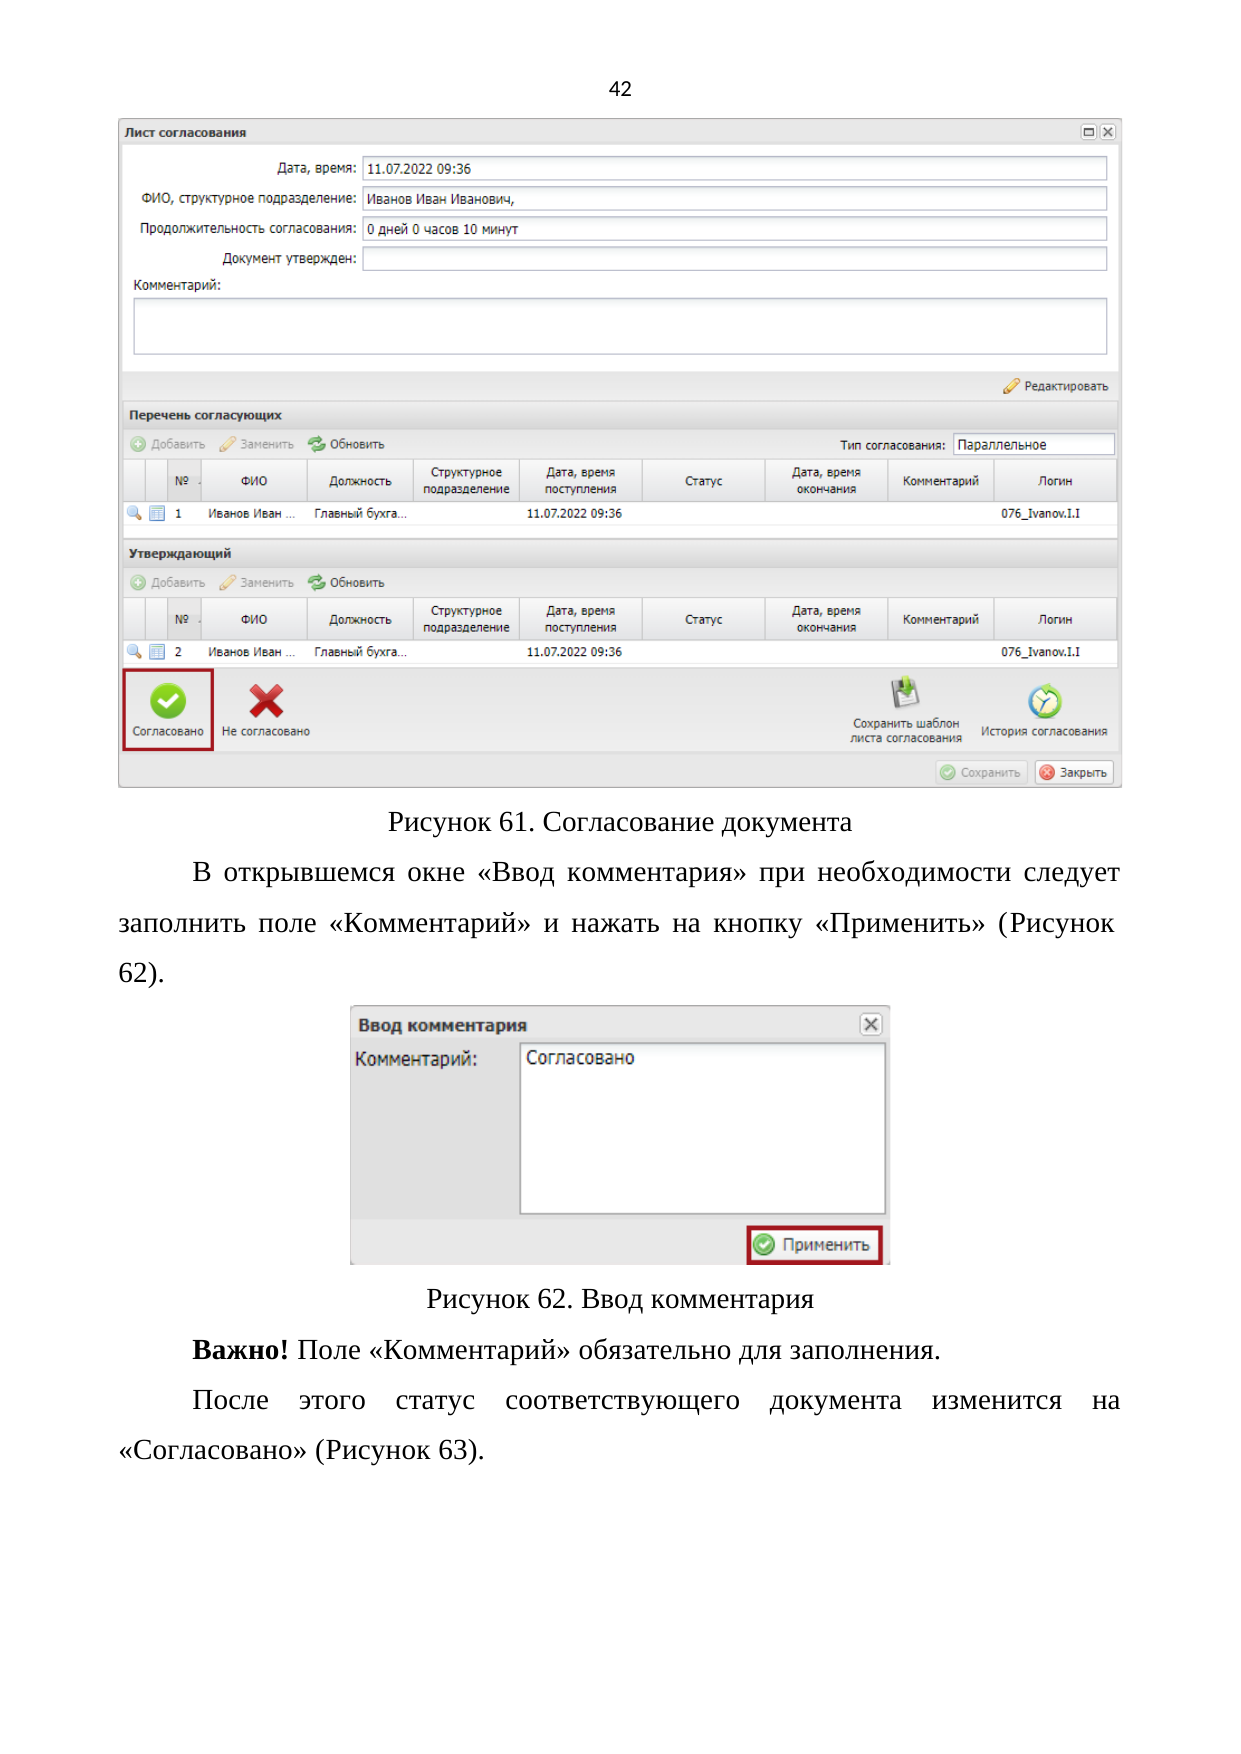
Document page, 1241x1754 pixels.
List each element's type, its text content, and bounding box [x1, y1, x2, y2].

text Рисунок 61. Согласование документа [118, 804, 1122, 838]
picture [350, 1005, 891, 1265]
picture [118, 118, 1123, 788]
text В открывшемся окне «Ввод комментария» при необходимости следует заполнить поле «Комментарий» и нажать на кнопку «Применить» (Рисунок 62). [118, 854, 1122, 989]
text Рисунок 62. Ввод комментария [118, 1282, 1122, 1315]
text После этого статус соответствующего документа изменится на «Согласовано» (Рисунок 63). [118, 1382, 1122, 1466]
text Важно! Поле «Комментарий» обязательно для заполнения. [118, 1332, 1122, 1365]
